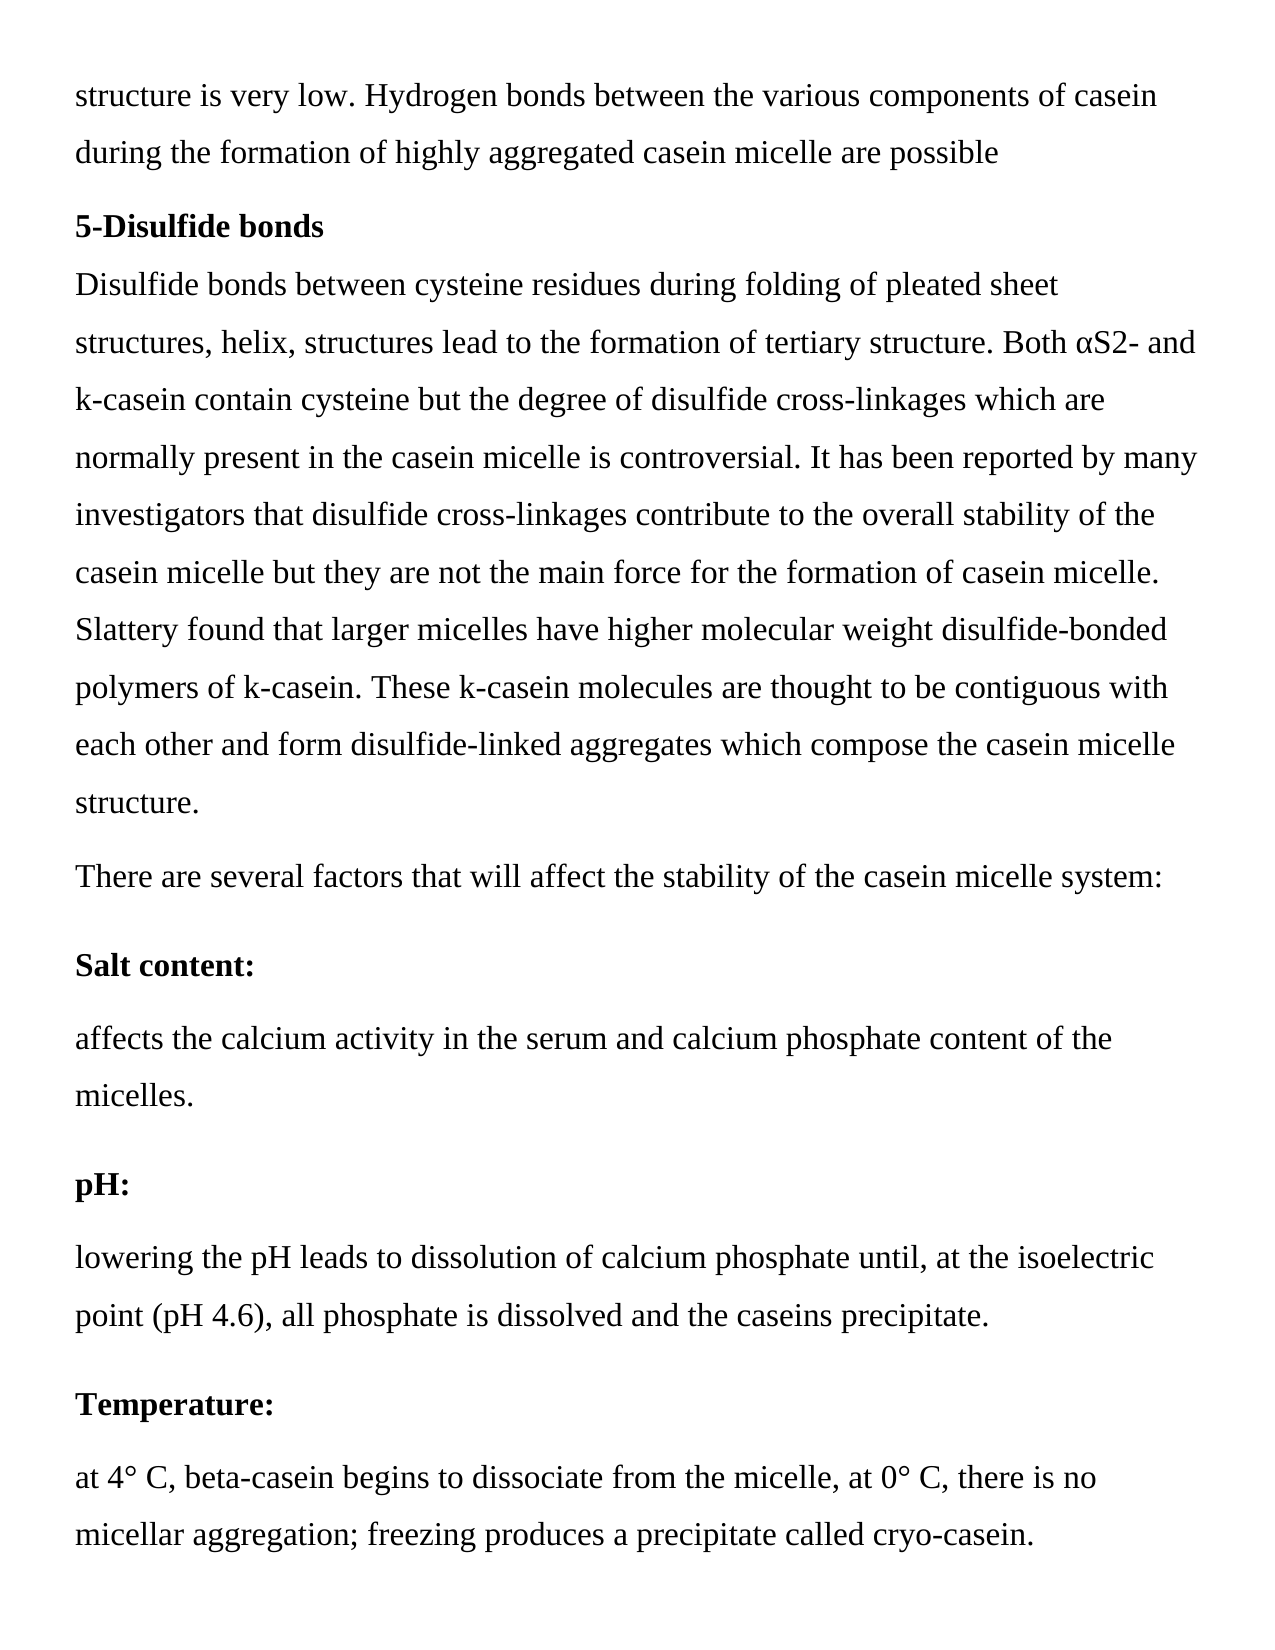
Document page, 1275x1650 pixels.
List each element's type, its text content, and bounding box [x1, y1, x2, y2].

text Disulfide bonds between cysteine residues during folding of pleated sheet structures, helix, structures lead to the formation of tertiary structure. Both αS2‐ and k‐casein contain cysteine but the degree of disulfide cross‐linkages which are normally present in the casein micelle is controversial. It has been reported by many investigators that disulfide cross‐linkages contribute to the overall stability of the casein micelle but they are not the main force for the formation of casein micelle. Slattery found that larger micelles have higher molecular weight disulfide‐bonded polymers of k‐casein. These k‐casein molecules are thought to be contiguous with each other and form disulfide‐linked aggregates which compose the casein micelle structure. [75, 265, 1200, 821]
text lowering the pH leads to dissolution of calcium phosphate until, at the isoelectric point (pH 4.6), all phosphate is dissolved and the caseins precipitate. [75, 1238, 1200, 1333]
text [75, 75, 1200, 171]
text at 4° C, beta-casein begins to dissociate from the micelle, at 0° C, there is no micellar aggregation; freezing produces a precipitate called cryo-casein. [75, 1457, 1200, 1553]
text pH: [75, 1164, 1200, 1203]
text 5-Disulfide bonds [75, 207, 1200, 245]
text There are several factors that will affect the stability of the casein micelle system: [75, 856, 1200, 895]
text Temperature: [75, 1384, 1200, 1422]
text Salt content: [75, 945, 1200, 983]
text affects the calcium activity in the serum and calcium phosphate content of the micelles. [75, 1018, 1200, 1114]
